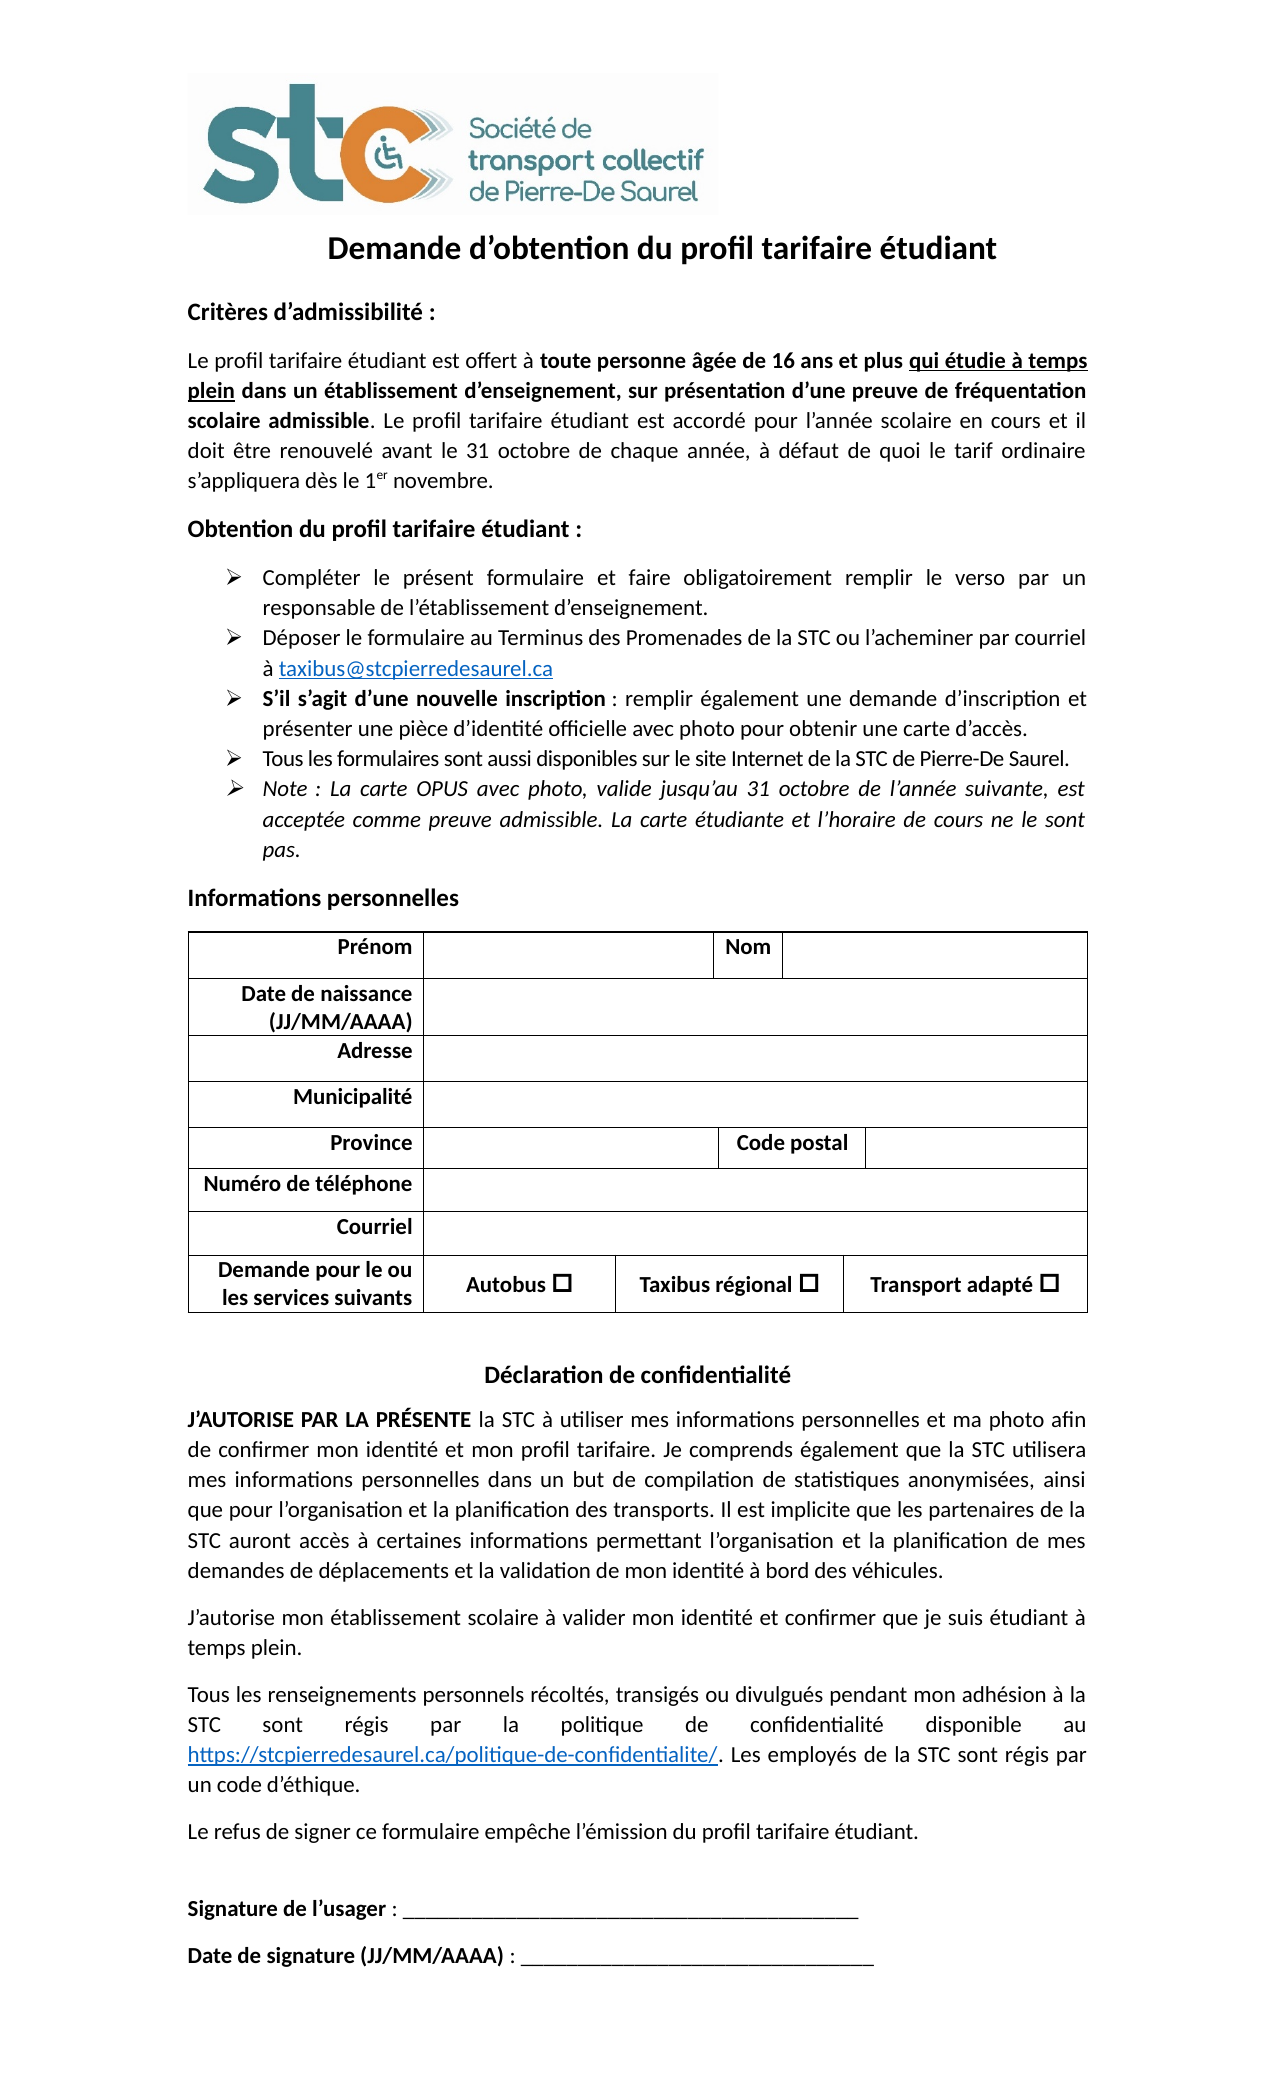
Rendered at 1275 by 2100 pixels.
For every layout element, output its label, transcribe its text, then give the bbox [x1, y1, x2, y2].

list Le refus de signer ce formulaire empêche l’émission du profil tarifaire étudiant. [187, 1817, 1087, 1845]
table_cell Province [189, 1128, 423, 1168]
list Déposer le formulaire au Terminus des Promenades de la STC ou l’acheminer par courriel à taxibus@stcpierredesaurel.ca [225, 623, 1087, 682]
text Demande d’obtention du profil tarifaire étudiant [226, 197, 1051, 296]
picture [187, 73, 719, 215]
list S’il s’agit d’une nouvelle inscription : remplir également une demande d’inscription et présenter une pièce d’identité officielle avec photo pour obtenir une carte d’accès. [225, 684, 1087, 742]
list Compléter le présent formulaire et faire obligatoirement remplir le verso par un responsable de l’établissement d’enseignement. [225, 563, 1087, 621]
text J’autorise mon établissement scolaire à valider mon identité et confirmer que je suis étudiant à temps plein. [187, 1603, 1087, 1661]
text Date de signature (JJ/MM/AAAA) : _______________________________ [187, 1941, 1087, 1969]
table_header [424, 933, 713, 978]
table_header Nom [714, 933, 782, 978]
text Tous les renseignements personnels récoltés, transigés ou divulgués pendant mon adhésion à la STC sont régis par la politique de confidentialité disponible au https://stcpierredesaurel.ca/politique-de-confidentialite/. Les employés de la STC sont régis par un code d’éthique. [187, 1680, 1087, 1798]
table_cell Courriel [189, 1212, 423, 1254]
table_header Prénom [189, 933, 423, 978]
table_cell Transport adapté □ [844, 1256, 1087, 1312]
text Le profil tarifaire étudiant est offert à toute personne âgée de 16 ans et plus qui étudie à temps plein dans un établissement d’enseignement, sur présentation d’une preuve de fréquentation scolaire admissible. Le profil tarifaire étudiant est accordé pour l’année scolaire en cours et il doit être renouvelé avant le 31 octobre de chaque année, à défaut de quoi le tarif ordinaire s’appliquera dès le 1er novembre. [187, 346, 1087, 494]
table_cell [424, 1128, 718, 1168]
table_cell [424, 1036, 1087, 1081]
table_cell [866, 1128, 1087, 1168]
table_cell [424, 1082, 1087, 1127]
table_cell [424, 1212, 1087, 1254]
table_cell Code postal [719, 1128, 865, 1168]
table_cell Autobus □ [424, 1256, 615, 1312]
table_cell [424, 979, 1087, 1035]
table_cell Date de naissance (JJ/MM/AAAA) [189, 979, 423, 1035]
table_cell Taxibus régional □ [616, 1256, 843, 1312]
table_cell Adresse [189, 1036, 423, 1081]
list Note : La carte OPUS avec photo, valide jusqu’au 31 octobre de l’année suivante, est acceptée comme preuve admissible. La carte étudiante et l’horaire de cours ne le sont pas. [225, 774, 1087, 863]
table_cell Numéro de téléphone [189, 1169, 423, 1211]
text Signature de l’usager : ________________________________________ [187, 1894, 1087, 1922]
table_header [783, 933, 1087, 978]
table_cell Demande pour le ou les services suivants [189, 1256, 423, 1312]
list Déclaration de confidentialité [187, 1359, 1087, 1390]
text Informations personnelles [187, 882, 1087, 912]
text J’AUTORISE PAR LA PRÉSENTE la STC à utiliser mes informations personnelles et ma photo afin de confirmer mon identité et mon profil tarifaire. Je comprends également que la STC utilisera mes informations personnelles dans un but de compilation de statistiques anonymisées, ainsi que pour l’organisation et la planification des transports. Il est implicite que les partenaires de la STC auront accès à certaines informations permettant l’organisation et la planification de mes demandes de déplacements et la validation de mon identité à bord des véhicules. [187, 1405, 1087, 1584]
text Obtention du profil tarifaire étudiant : [187, 513, 1087, 544]
table_cell Municipalité [189, 1082, 423, 1127]
table_cell [424, 1169, 1087, 1211]
list Tous les formulaires sont aussi disponibles sur le site Internet de la STC de Pierre-De Saurel. [225, 744, 1087, 772]
text Critères d’admissibilité : [187, 296, 1087, 327]
